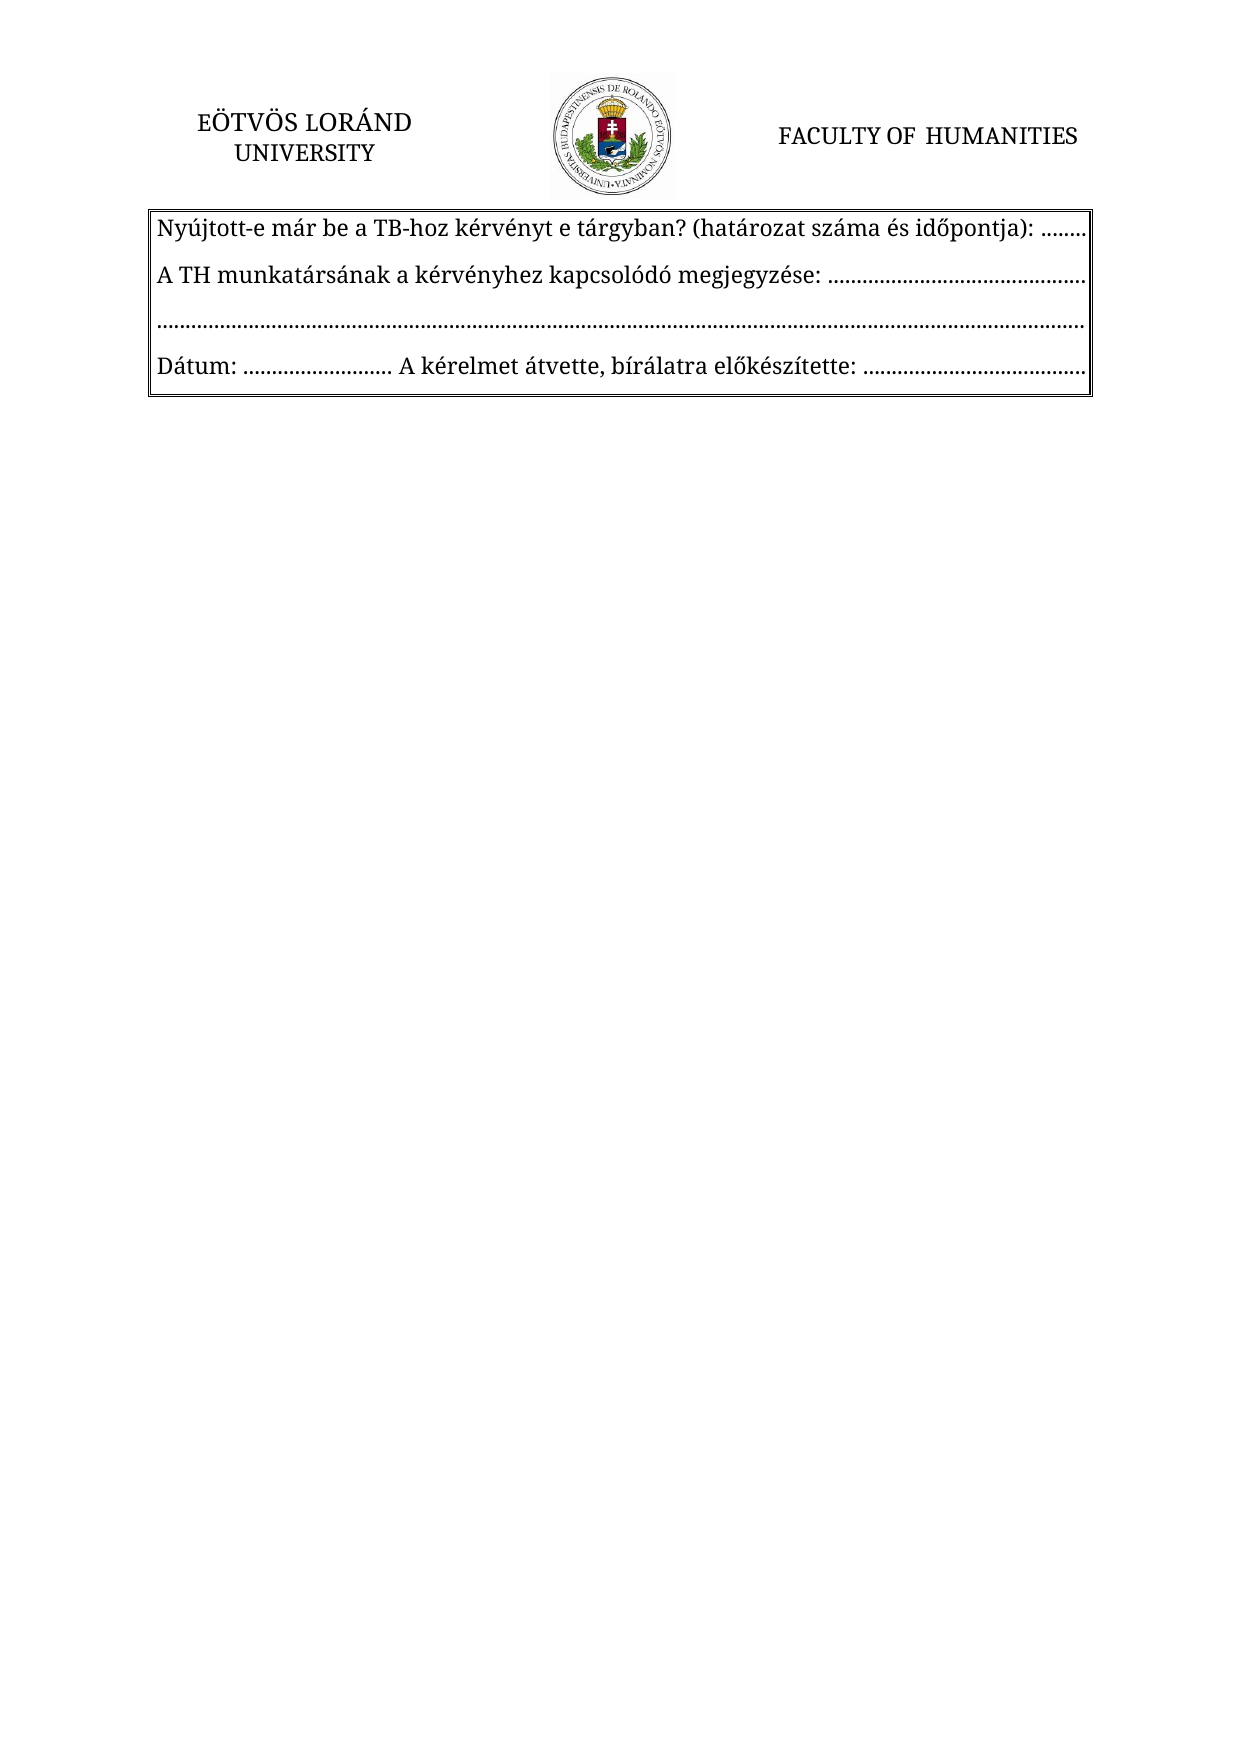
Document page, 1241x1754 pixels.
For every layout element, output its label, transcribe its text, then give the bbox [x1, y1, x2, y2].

picture [549, 73, 675, 199]
